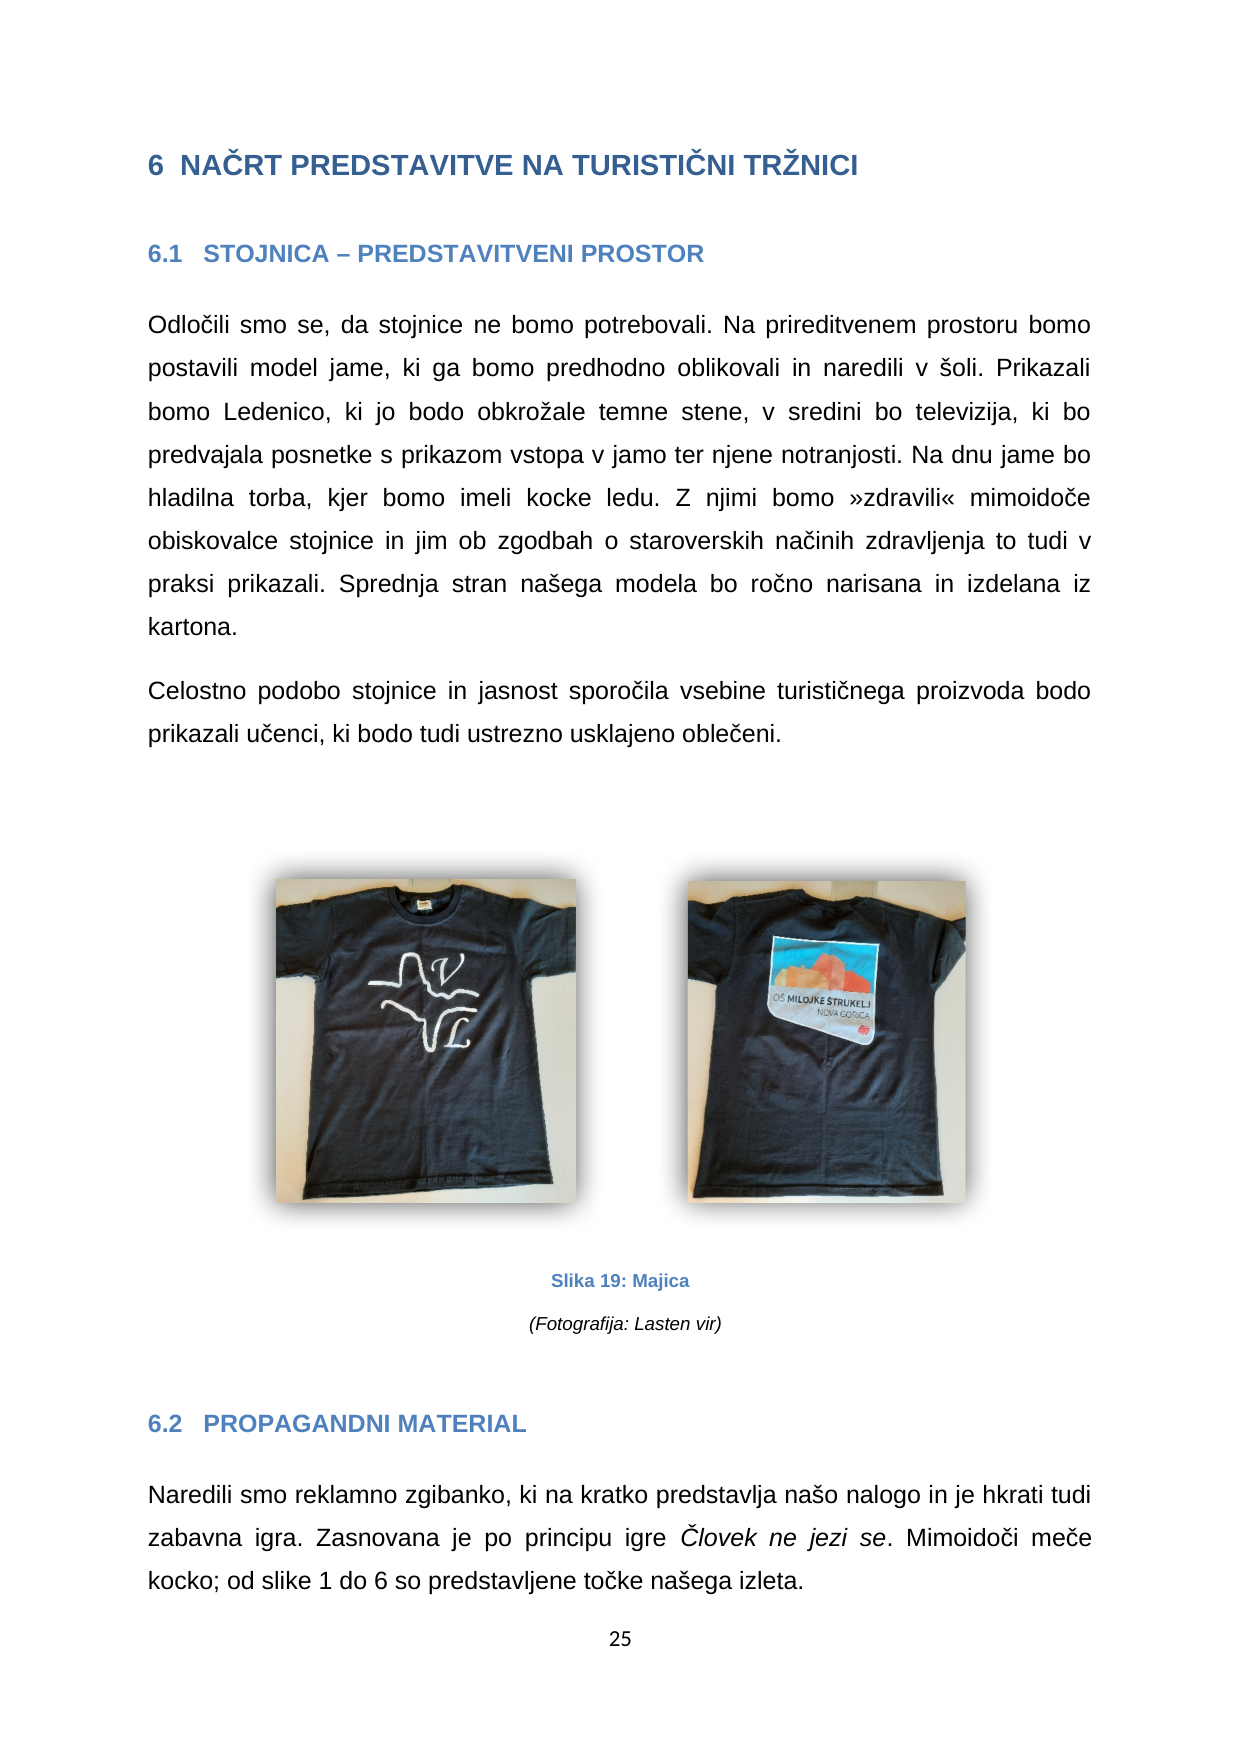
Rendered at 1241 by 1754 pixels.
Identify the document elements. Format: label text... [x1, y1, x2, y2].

subtitle 6 NAČRT PREDSTAVITVE NA TURISTIČNI TRŽNICI [148, 148, 1093, 181]
text Celostno podobo stojnice in jasnost sporočila vsebine turističnega proizvoda bodo prikazali učenci, ki bodo tudi ustrezno usklajeno oblečeni. [148, 676, 1093, 748]
text Slika 19: Majica [148, 1270, 1093, 1292]
picture [276, 879, 576, 1203]
subtitle 6.1 STOJNICA – PREDSTAVITVENI PROSTOR [148, 239, 1093, 268]
text Naredili smo reklamno zgibanko, ki na kratko predstavlja našo nalogo in je hkrati tudi zabavna igra. Zasnovana je po principu igre Človek ne jezi se. Mimoidoči meče kocko; od slike 1 do 6 so predstavljene točke našega izleta. [148, 1480, 1093, 1595]
subtitle 6.2 PROPAGANDNI MATERIAL [148, 1408, 1093, 1437]
text Odločili smo se, da stojnice ne bomo potrebovali. Na prireditvenem prostoru bomo postavili model jame, ki ga bomo predhodno oblikovali in naredili v šoli. Prikazali bomo Ledenico, ki jo bodo obkrožale temne stene, v sredini bo televizija, ki bo predvajala posnetke s prikazom vstopa v jamo ter njene notranjosti. Na dnu jame bo hladilna torba, kjer bomo imeli kocke ledu. Z njimi bomo »zdravili« mimoidoče obiskovalce stojnice in jim ob zgodbah o staroverskih načinih zdravljenja to tudi v praksi prikazali. Sprednja stran našega modela bo ročno narisana in izdelana iz kartona. [148, 310, 1093, 641]
text (Fotografija: Lasten vir) [148, 1312, 1093, 1334]
picture [688, 881, 966, 1203]
